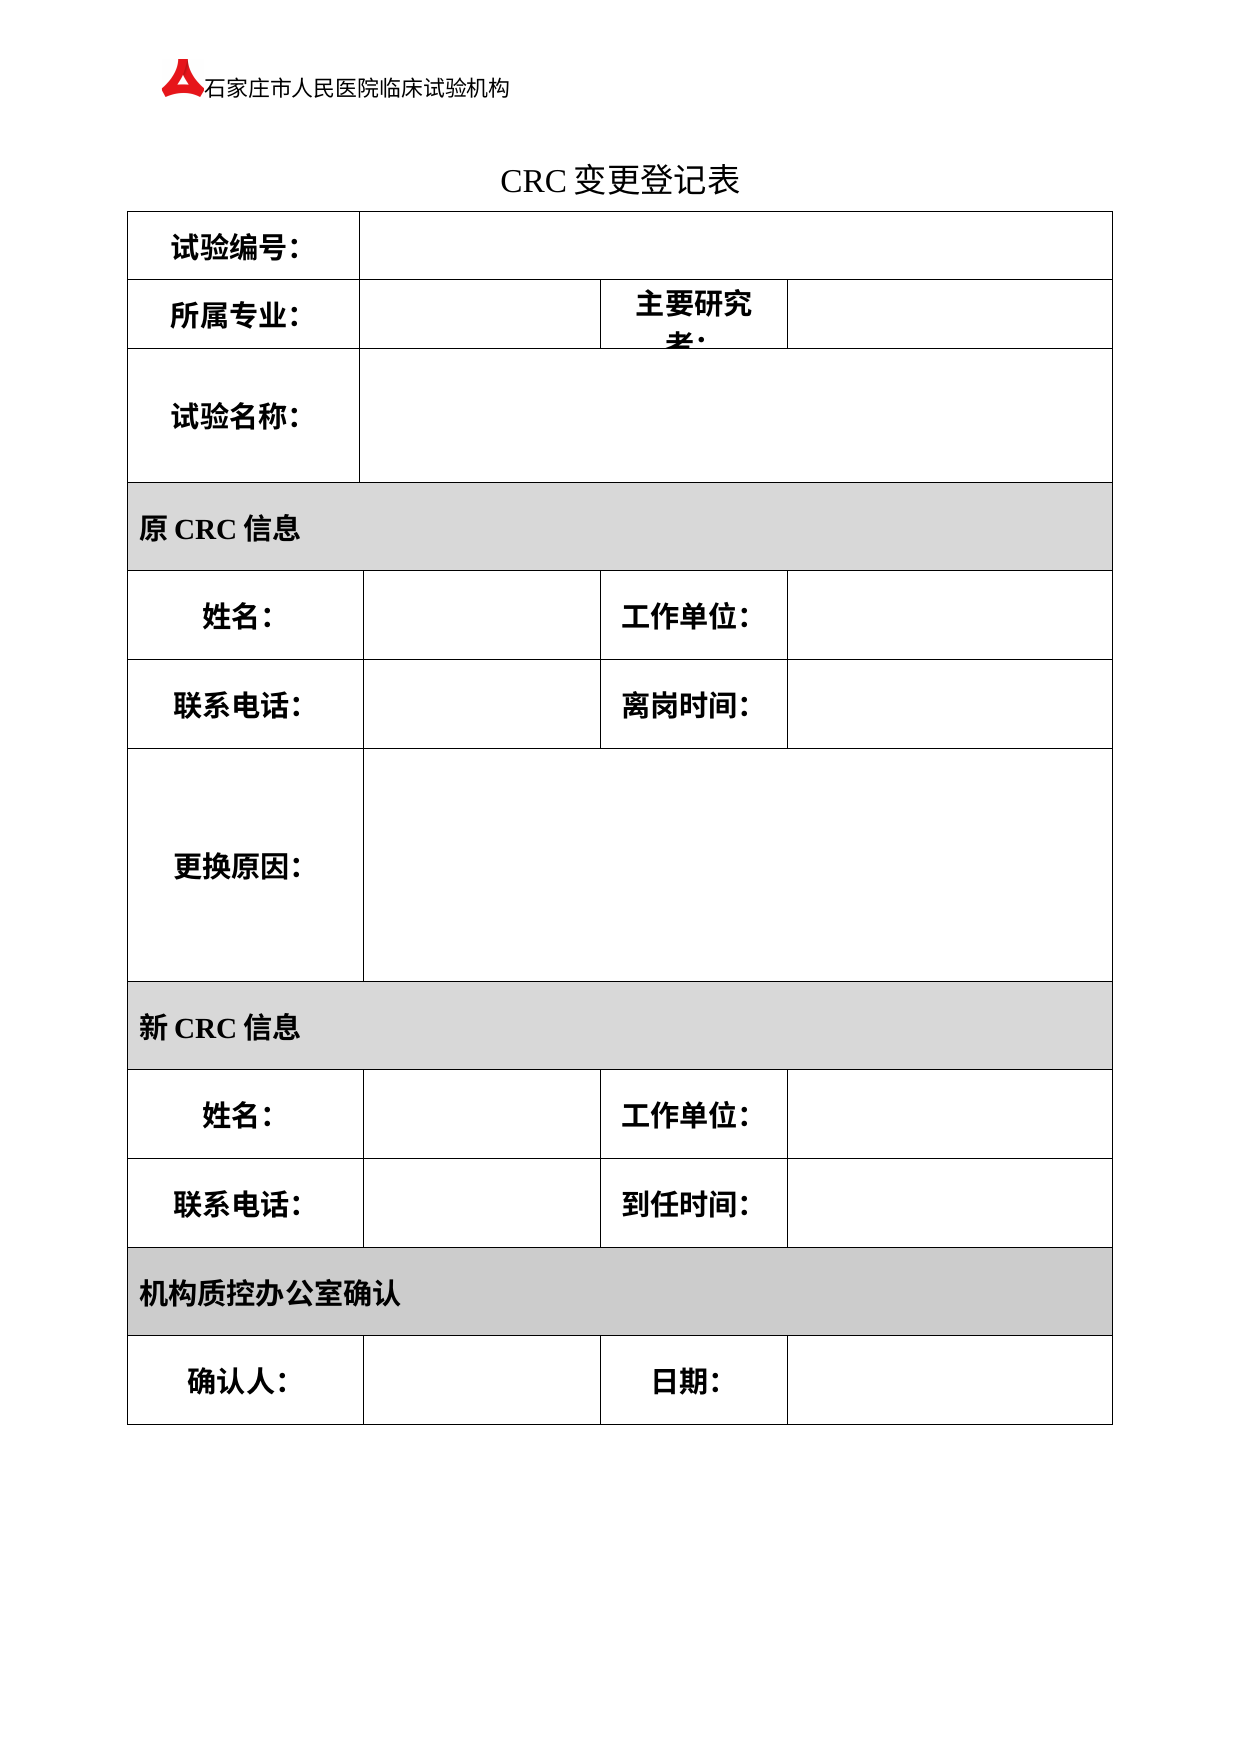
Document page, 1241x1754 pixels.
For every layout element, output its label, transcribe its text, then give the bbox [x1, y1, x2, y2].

table_cell 姓名： [128, 1070, 363, 1158]
table_cell 原CRC信息 [128, 483, 1112, 570]
table_cell [788, 571, 1112, 659]
table_cell [788, 1336, 1112, 1424]
table_cell 机构质控办公室确认 [128, 1248, 1112, 1335]
table_cell 离岗时间： [601, 660, 787, 748]
table_cell [788, 280, 1112, 348]
table_cell [364, 749, 1112, 981]
picture [161, 59, 204, 97]
table_header [360, 212, 1112, 279]
table_cell [788, 1070, 1112, 1158]
table_cell [364, 1336, 600, 1424]
table_cell 所属专业： [128, 280, 359, 348]
table_cell 姓名： [128, 571, 363, 659]
table_cell 确认人： [128, 1336, 363, 1424]
table_cell [364, 571, 600, 659]
table_cell 试验名称： [128, 349, 359, 482]
table_cell 联系电话： [128, 660, 363, 748]
table_cell [364, 1070, 600, 1158]
table_cell [364, 660, 600, 748]
table_cell [360, 349, 1112, 482]
table_cell 联系电话： [128, 1159, 363, 1247]
text CRC变更登记表 [118, 146, 1122, 211]
table_cell [788, 1159, 1112, 1247]
table_cell [360, 280, 600, 348]
table_cell 工作单位： [601, 1070, 787, 1158]
table_cell 到任时间： [601, 1159, 787, 1247]
table_cell 新CRC信息 [128, 982, 1112, 1069]
table_cell [364, 1159, 600, 1247]
table_cell 工作单位： [601, 571, 787, 659]
table_cell 日期： [601, 1336, 787, 1424]
table_cell 主要研究者： [601, 280, 787, 348]
table_cell 更换原因： [128, 749, 363, 981]
table_cell [788, 660, 1112, 748]
table_header 试验编号： [128, 212, 359, 279]
